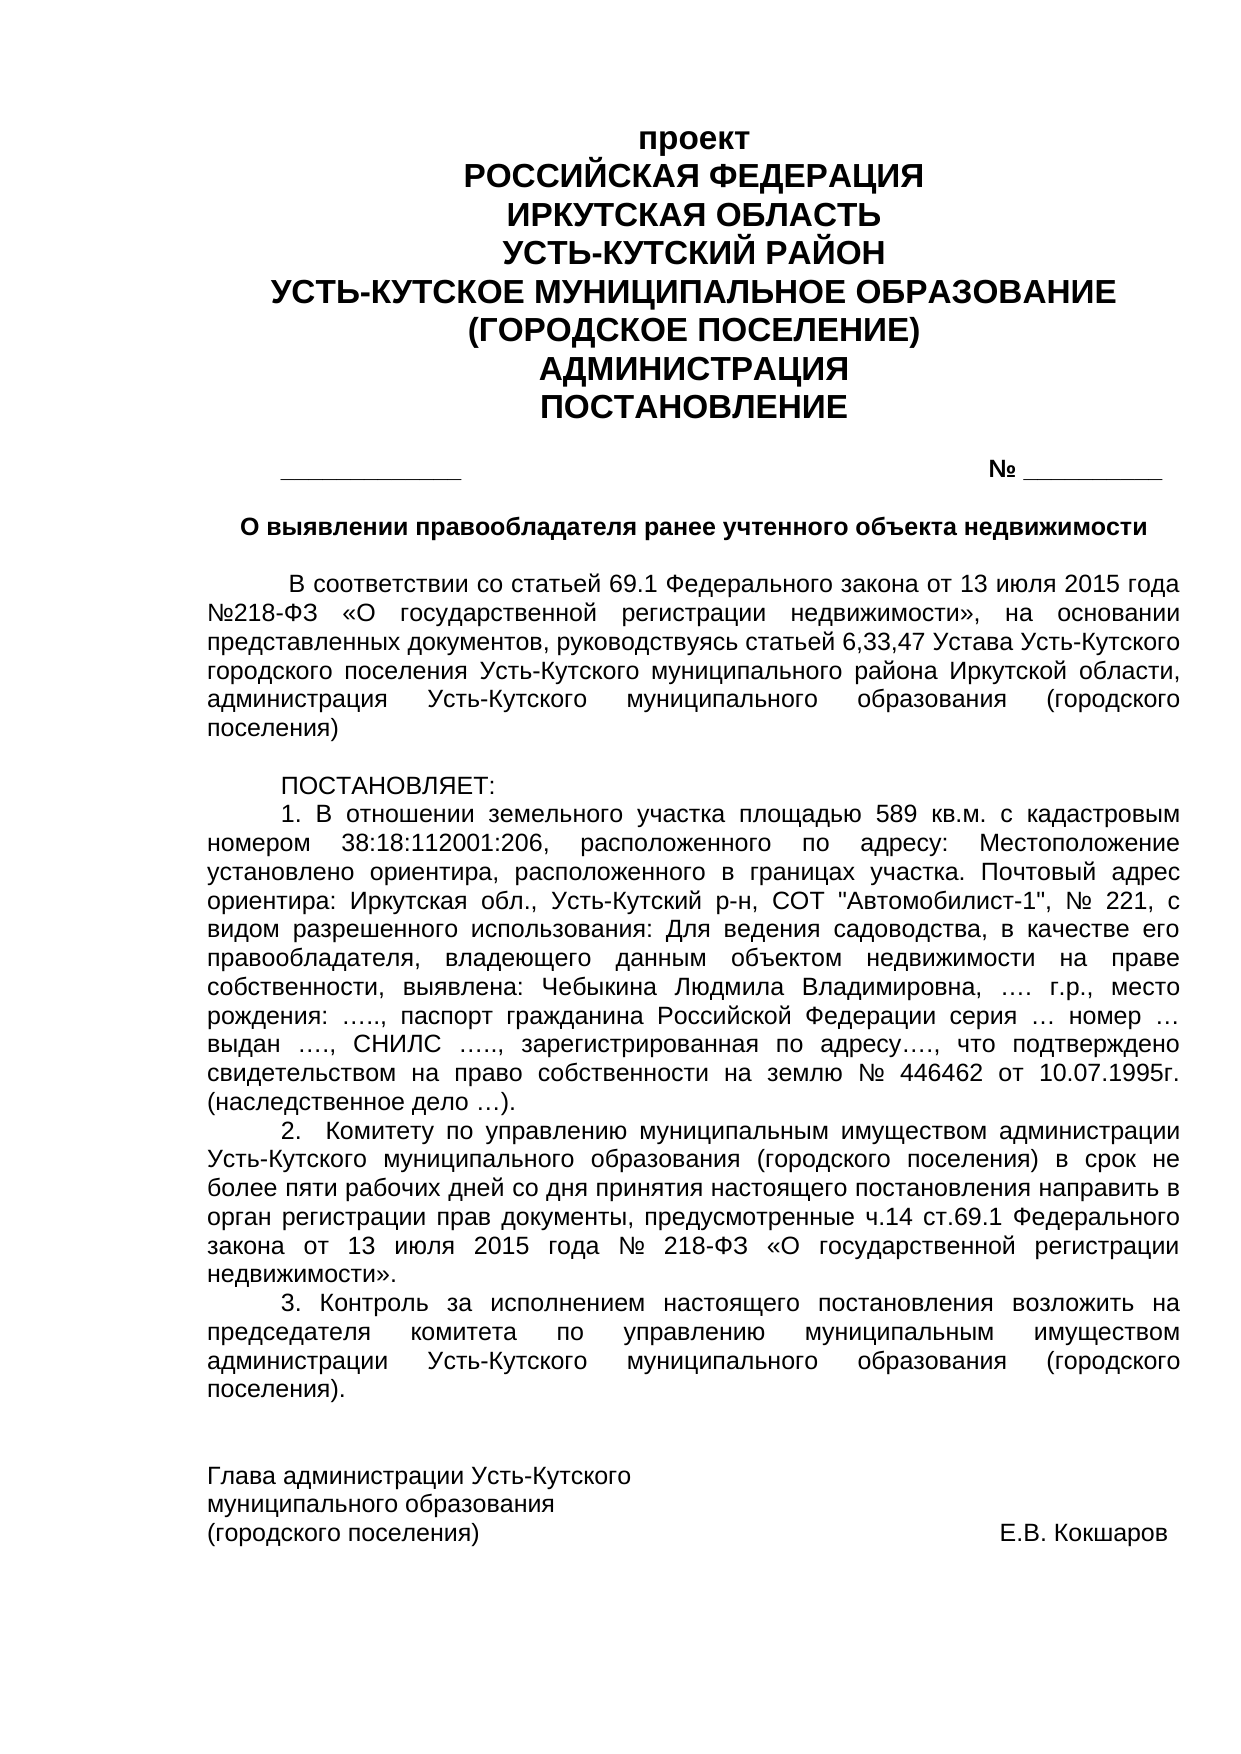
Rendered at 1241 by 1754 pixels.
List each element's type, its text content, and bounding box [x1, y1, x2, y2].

text 3. Контроль за исполнением настоящего постановления возложить на председателя комитета по управлению муниципальным имуществом администрации Усть-Кутского муниципального образования (городского поселения). [207, 1288, 1181, 1403]
text проект [207, 118, 1181, 157]
text УСТЬ-КУТСКОЕ МУНИЦИПАЛЬНОЕ ОБРАЗОВАНИЕ [207, 272, 1181, 310]
text УСТЬ-КУТСКИЙ РАЙОН [207, 233, 1181, 272]
text РОССИЙСКАЯ ФЕДЕРАЦИЯ [207, 157, 1181, 195]
text муниципального образования [207, 1489, 1181, 1518]
text (ГОРОДСКОЕ ПОСЕЛЕНИЕ) [207, 310, 1181, 349]
text В соответствии со статьей 69.1 Федерального закона от 13 июля 2015 года №218-ФЗ «О государственной регистрации недвижимости», на основании представленных документов, руководствуясь статьей 6,33,47 Устава Усть-Кутского городского поселения Усть-Кутского муниципального района Иркутской области, администрация Усть-Кутского муниципального образования (городского поселения) [207, 569, 1181, 742]
text _____________ № __________ [207, 454, 1181, 483]
text Глава администрации Усть-Кутского [207, 1461, 1181, 1489]
text АДМИНИСТРАЦИЯ [207, 349, 1181, 387]
text ИРКУТСКАЯ ОБЛАСТЬ [207, 195, 1181, 233]
text 2. Комитету по управлению муниципальным имуществом администрации Усть-Кутского муниципального образования (городского поселения) в срок не более пяти рабочих дней со дня принятия настоящего постановления направить в орган регистрации прав документы, предусмотренные ч.14 ст.69.1 Федерального закона от 13 июля 2015 года № 218-ФЗ «О государственной регистрации недвижимости». [207, 1116, 1181, 1288]
text ПОСТАНОВЛЯЕТ: [207, 771, 1181, 799]
text ПОСТАНОВЛЕНИЕ [207, 387, 1181, 426]
text 1. В отношении земельного участка площадью 589 кв.м. с кадастровым номером 38:18:112001:206, расположенного по адресу: Местоположение установлено ориентира, расположенного в границах участка. Почтовый адрес ориентира: Иркутская обл., Усть-Кутский р-н, СОТ "Автомобилист-1", № 221, с видом разрешенного использования: Для ведения садоводства, в качестве его правообладателя, владеющего данным объектом недвижимости на праве собственности, выявлена: Чебыкина Людмила Владимировна, …. г.р., место рождения: ….., паспорт гражданина Российской Федерации серия … номер … выдан …., СНИЛС ….., зарегистрированная по адресу…., что подтверждено свидетельством на право собственности на землю № 446462 от 10.07.1995г. (наследственное дело …). [207, 799, 1181, 1116]
text (городского поселения) Е.В. Кокшаров [207, 1518, 1181, 1547]
text О выявлении правообладателя ранее учтенного объекта недвижимости [207, 512, 1181, 541]
